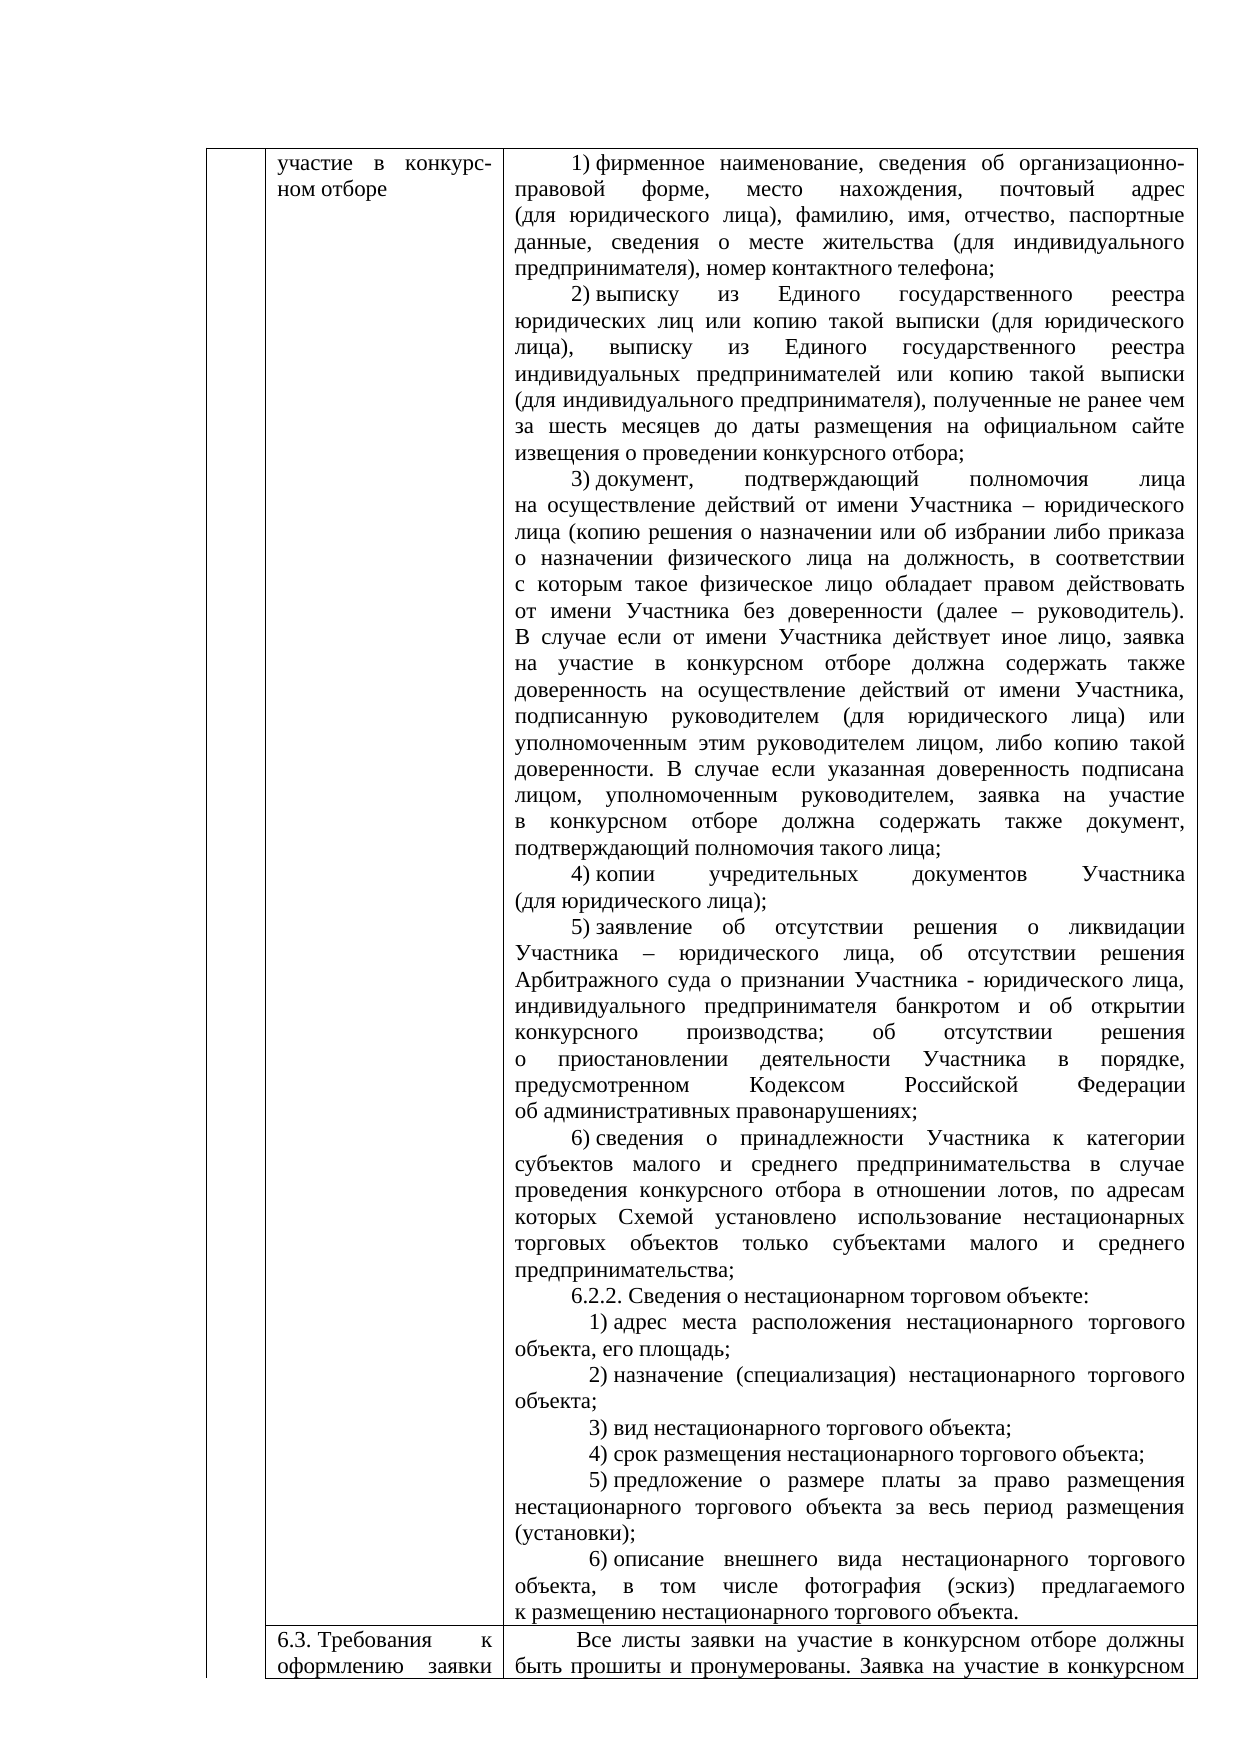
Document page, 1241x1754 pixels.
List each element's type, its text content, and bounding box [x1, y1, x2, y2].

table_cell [266, 149, 503, 1624]
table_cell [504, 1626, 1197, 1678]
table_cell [266, 1626, 503, 1678]
